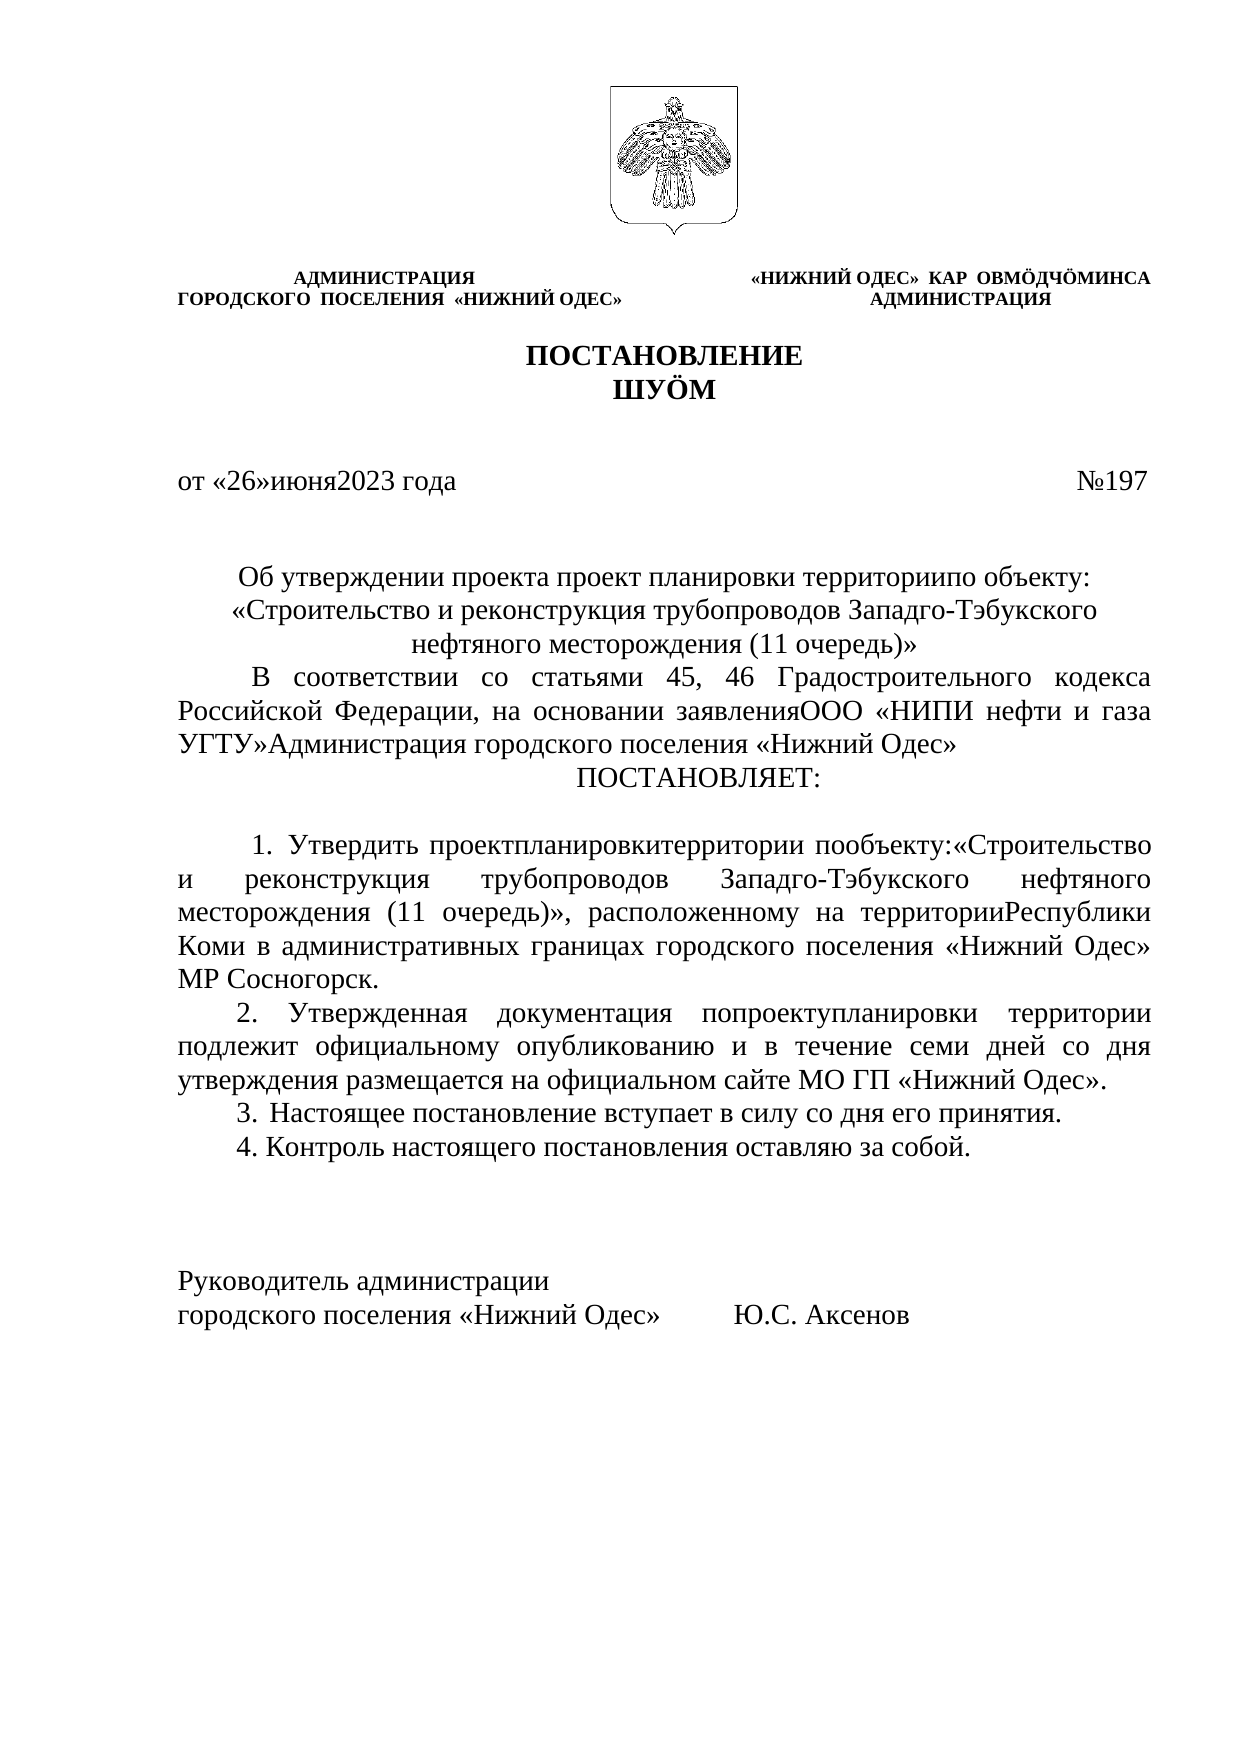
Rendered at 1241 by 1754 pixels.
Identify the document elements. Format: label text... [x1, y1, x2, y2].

text 4. Контроль настоящего постановления оставляю за собой. [177, 1129, 1152, 1163]
subtitle ПОСТАНОВЛЕНИЕ [177, 338, 1152, 372]
text 2. Утвержденная документация попроектупланировки территории подлежит официальному опубликованию и в течение семи дней со дня утверждения размещается на официальном сайте МО ГП «Нижний Одес». [177, 995, 1152, 1096]
text «Строительство и реконструкция трубопроводов Западго-Тэбукского нефтяного месторождения (11 очередь)» [177, 592, 1152, 659]
text 1. Утвердить проектпланировкитерритории пообъекту:«Строительство и реконструкция трубопроводов Западго-Тэбукского нефтяного месторождения (11 очередь)», расположенному на территорииРеспублики Коми в административных границах городского поселения «Нижний Одес» МР Сосногорск. [177, 827, 1152, 995]
subtitle от «26»июня2023 года №197 [177, 463, 1152, 497]
text 3. Настоящее постановление вступает в силу со дня его принятия. [177, 1096, 1152, 1129]
text городского поселения «Нижний Одес» Ю.С. Аксенов [177, 1297, 1152, 1330]
text Руководитель администрации [177, 1263, 1152, 1297]
text Об утверждении проекта проект планировки территориипо объекту: [177, 559, 1152, 592]
subtitle ШУÖМ [177, 372, 1152, 406]
text ПОСТАНОВЛЯЕТ: [177, 760, 1152, 794]
title ГОРОДСКОГО ПОСЕЛЕНИЯ «НИЖНИЙ ОДЕС» АДМИНИСТРАЦИЯ [177, 288, 1152, 310]
text В соответствии со статьями 45, 46 Градостроительного кодекса Российской Федерации, на основании заявленияООО «НИПИ нефти и газа УГТУ»Администрация городского поселения «Нижний Одес» [177, 659, 1152, 760]
picture [604, 86, 744, 237]
subtitle АДМИНИСТРАЦИЯ «НИЖНИЙ ОДЕС» КАР ОВМÖДЧÖМИНСА [177, 267, 1152, 288]
